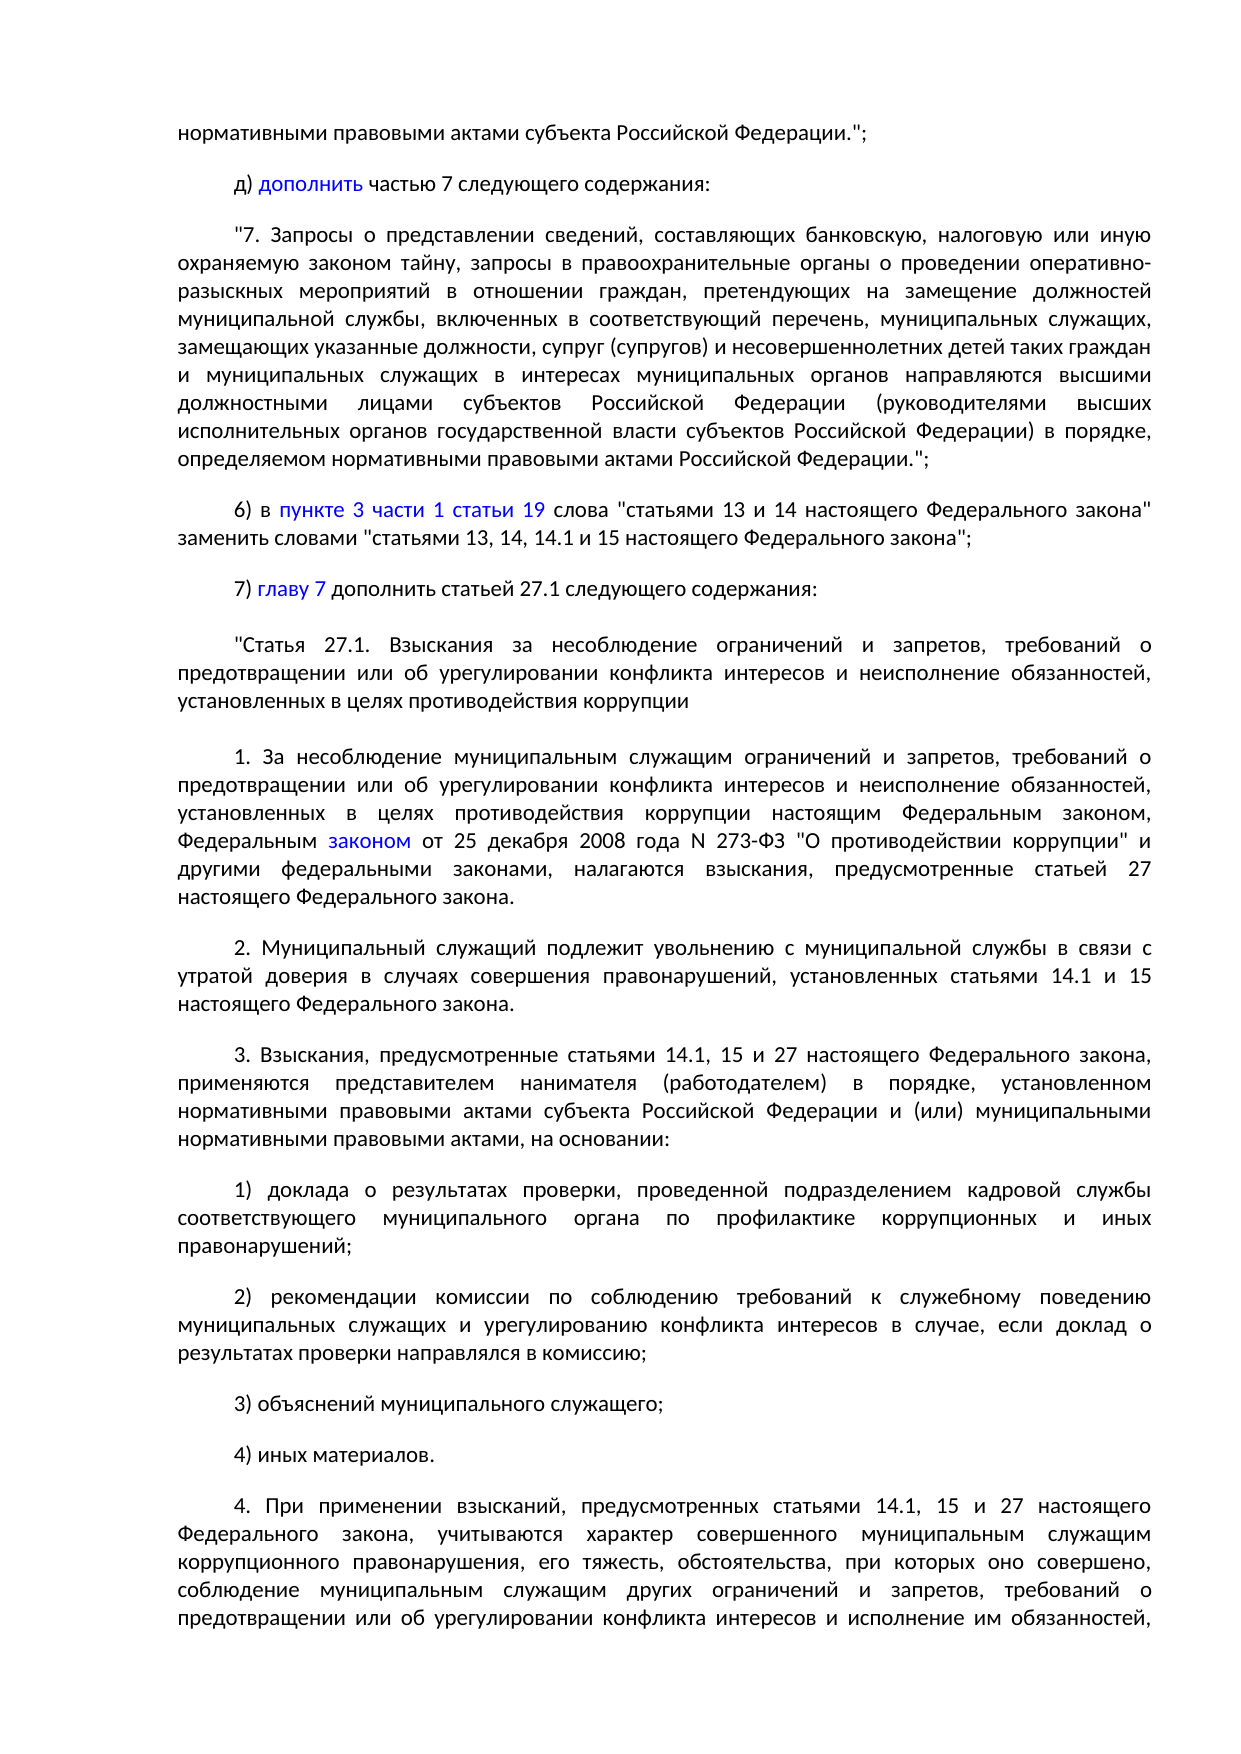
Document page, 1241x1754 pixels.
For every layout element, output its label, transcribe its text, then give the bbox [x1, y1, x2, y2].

text "Статья 27.1. Взыскания за несоблюдение ограничений и запретов, требований о предотвращении или об урегулировании конфликта интересов и неисполнение обязанностей, установленных в целях противодействия коррупции [177, 630, 1152, 714]
text 1) доклада о результатах проверки, проведенной подразделением кадровой службы соответствующего муниципального органа по профилактике коррупционных и иных правонарушений; [177, 1175, 1152, 1259]
text 2. Муниципальный служащий подлежит увольнению с муниципальной службы в связи с утратой доверия в случаях совершения правонарушений, установленных статьями 14.1 и 15 настоящего Федерального закона. [177, 933, 1152, 1017]
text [177, 118, 1152, 146]
text 1. За несоблюдение муниципальным служащим ограничений и запретов, требований о предотвращении или об урегулировании конфликта интересов и неисполнение обязанностей, установленных в целях противодействия коррупции настоящим Федеральным законом, Федеральным законом от 25 декабря 2008 года N 273-ФЗ "О противодействии коррупции" и другими федеральными законами, налагаются взыскания, предусмотренные статьей 27 настоящего Федерального закона. [177, 742, 1152, 910]
text д) дополнить частью 7 следующего содержания: [177, 169, 1152, 197]
text 7) главу 7 дополнить статьей 27.1 следующего содержания: [177, 574, 1152, 602]
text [177, 1491, 1152, 1631]
text 4) иных материалов. [177, 1440, 1152, 1468]
text 6) в пункте 3 части 1 статьи 19 слова "статьями 13 и 14 настоящего Федерального закона" заменить словами "статьями 13, 14, 14.1 и 15 настоящего Федерального закона"; [177, 495, 1152, 551]
text 3) объяснений муниципального служащего; [177, 1389, 1152, 1417]
text 2) рекомендации комиссии по соблюдению требований к служебному поведению муниципальных служащих и урегулированию конфликта интересов в случае, если доклад о результатах проверки направлялся в комиссию; [177, 1282, 1152, 1366]
text "7. Запросы о представлении сведений, составляющих банковскую, налоговую или иную охраняемую законом тайну, запросы в правоохранительные органы о проведении оперативно-разыскных мероприятий в отношении граждан, претендующих на замещение должностей муниципальной службы, включенных в соответствующий перечень, муниципальных служащих, замещающих указанные должности, супруг (супругов) и несовершеннолетних детей таких граждан и муниципальных служащих в интересах муниципальных органов направляются высшими должностными лицами субъектов Российской Федерации (руководителями высших исполнительных органов государственной власти субъектов Российской Федерации) в порядке, определяемом нормативными правовыми актами Российской Федерации."; [177, 220, 1152, 472]
text 3. Взыскания, предусмотренные статьями 14.1, 15 и 27 настоящего Федерального закона, применяются представителем нанимателя (работодателем) в порядке, установленном нормативными правовыми актами субъекта Российской Федерации и (или) муниципальными нормативными правовыми актами, на основании: [177, 1040, 1152, 1152]
